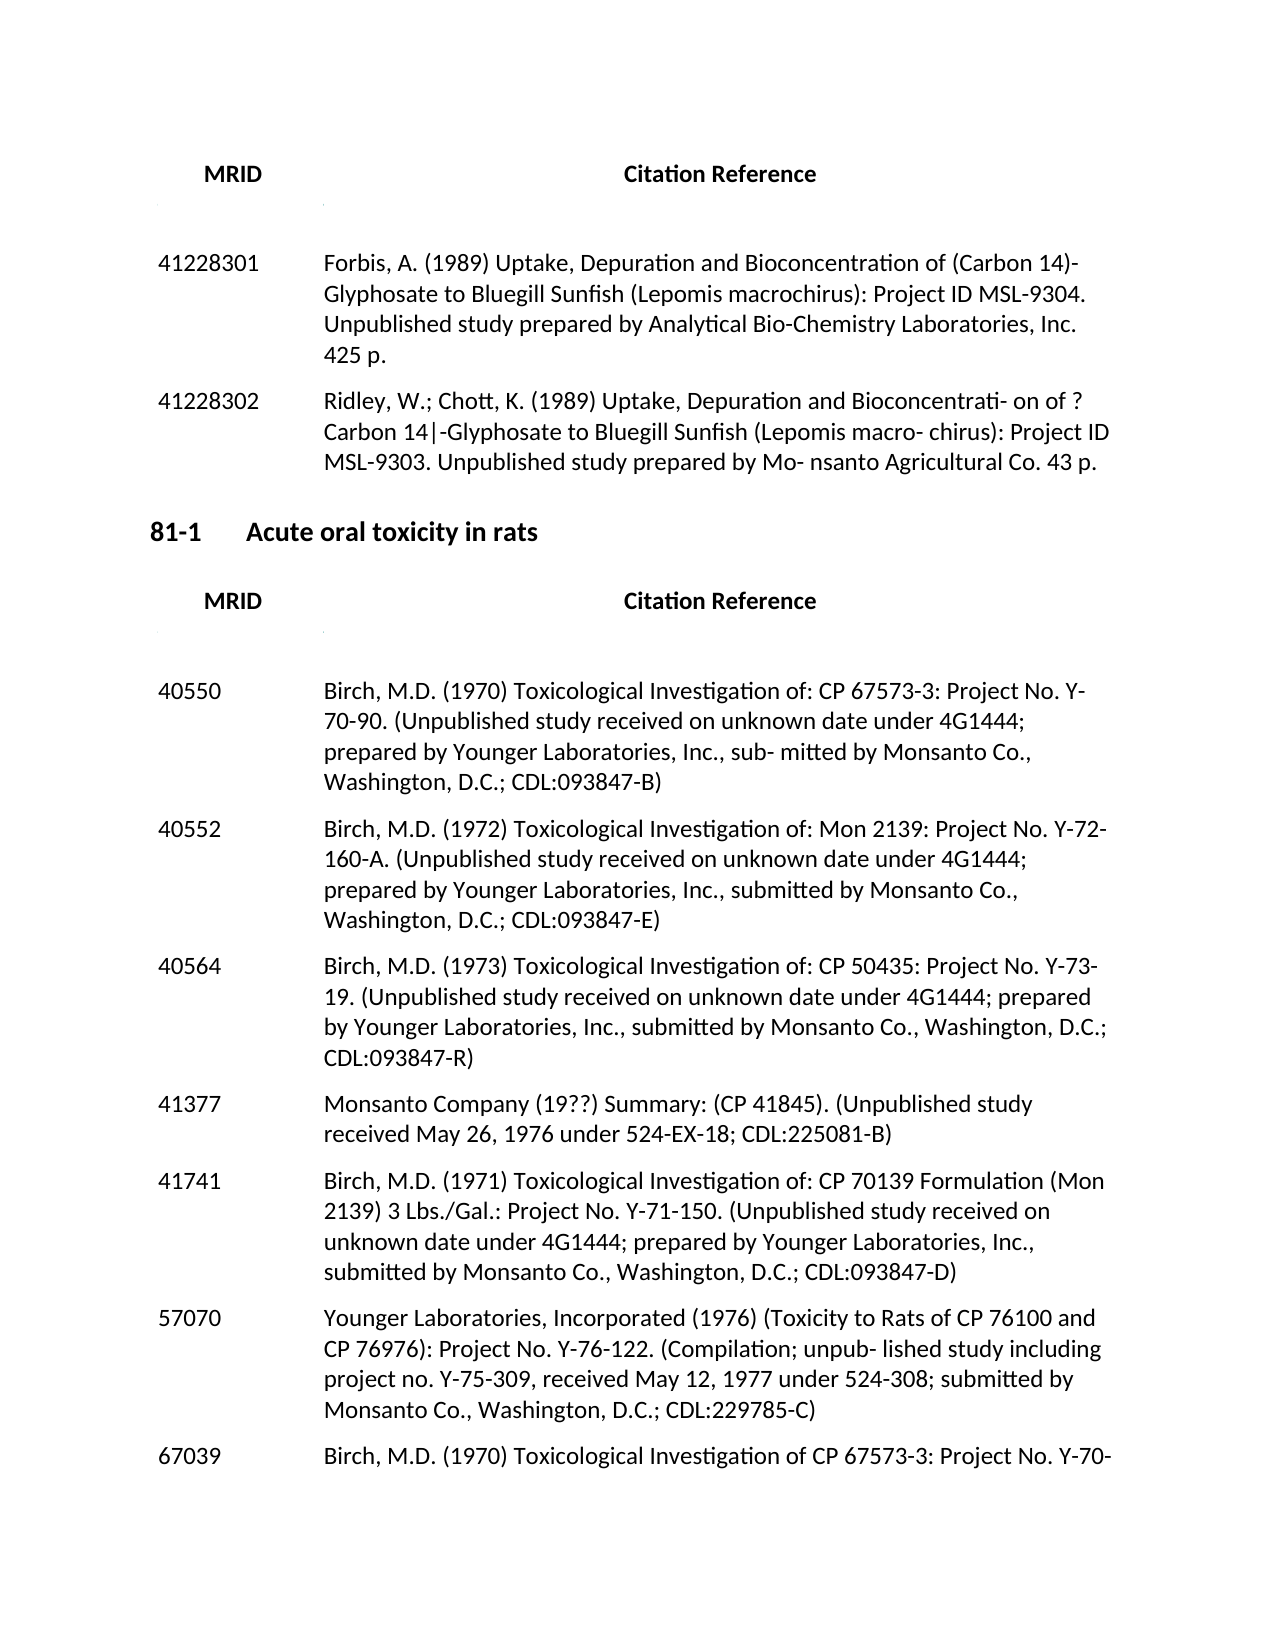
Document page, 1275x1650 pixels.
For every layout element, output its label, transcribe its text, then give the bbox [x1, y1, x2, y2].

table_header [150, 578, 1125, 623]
text 81-1 Acute oral toxicity in rats [150, 514, 1125, 548]
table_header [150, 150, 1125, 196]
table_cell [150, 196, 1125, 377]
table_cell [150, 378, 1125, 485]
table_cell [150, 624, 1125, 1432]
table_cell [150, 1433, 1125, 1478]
